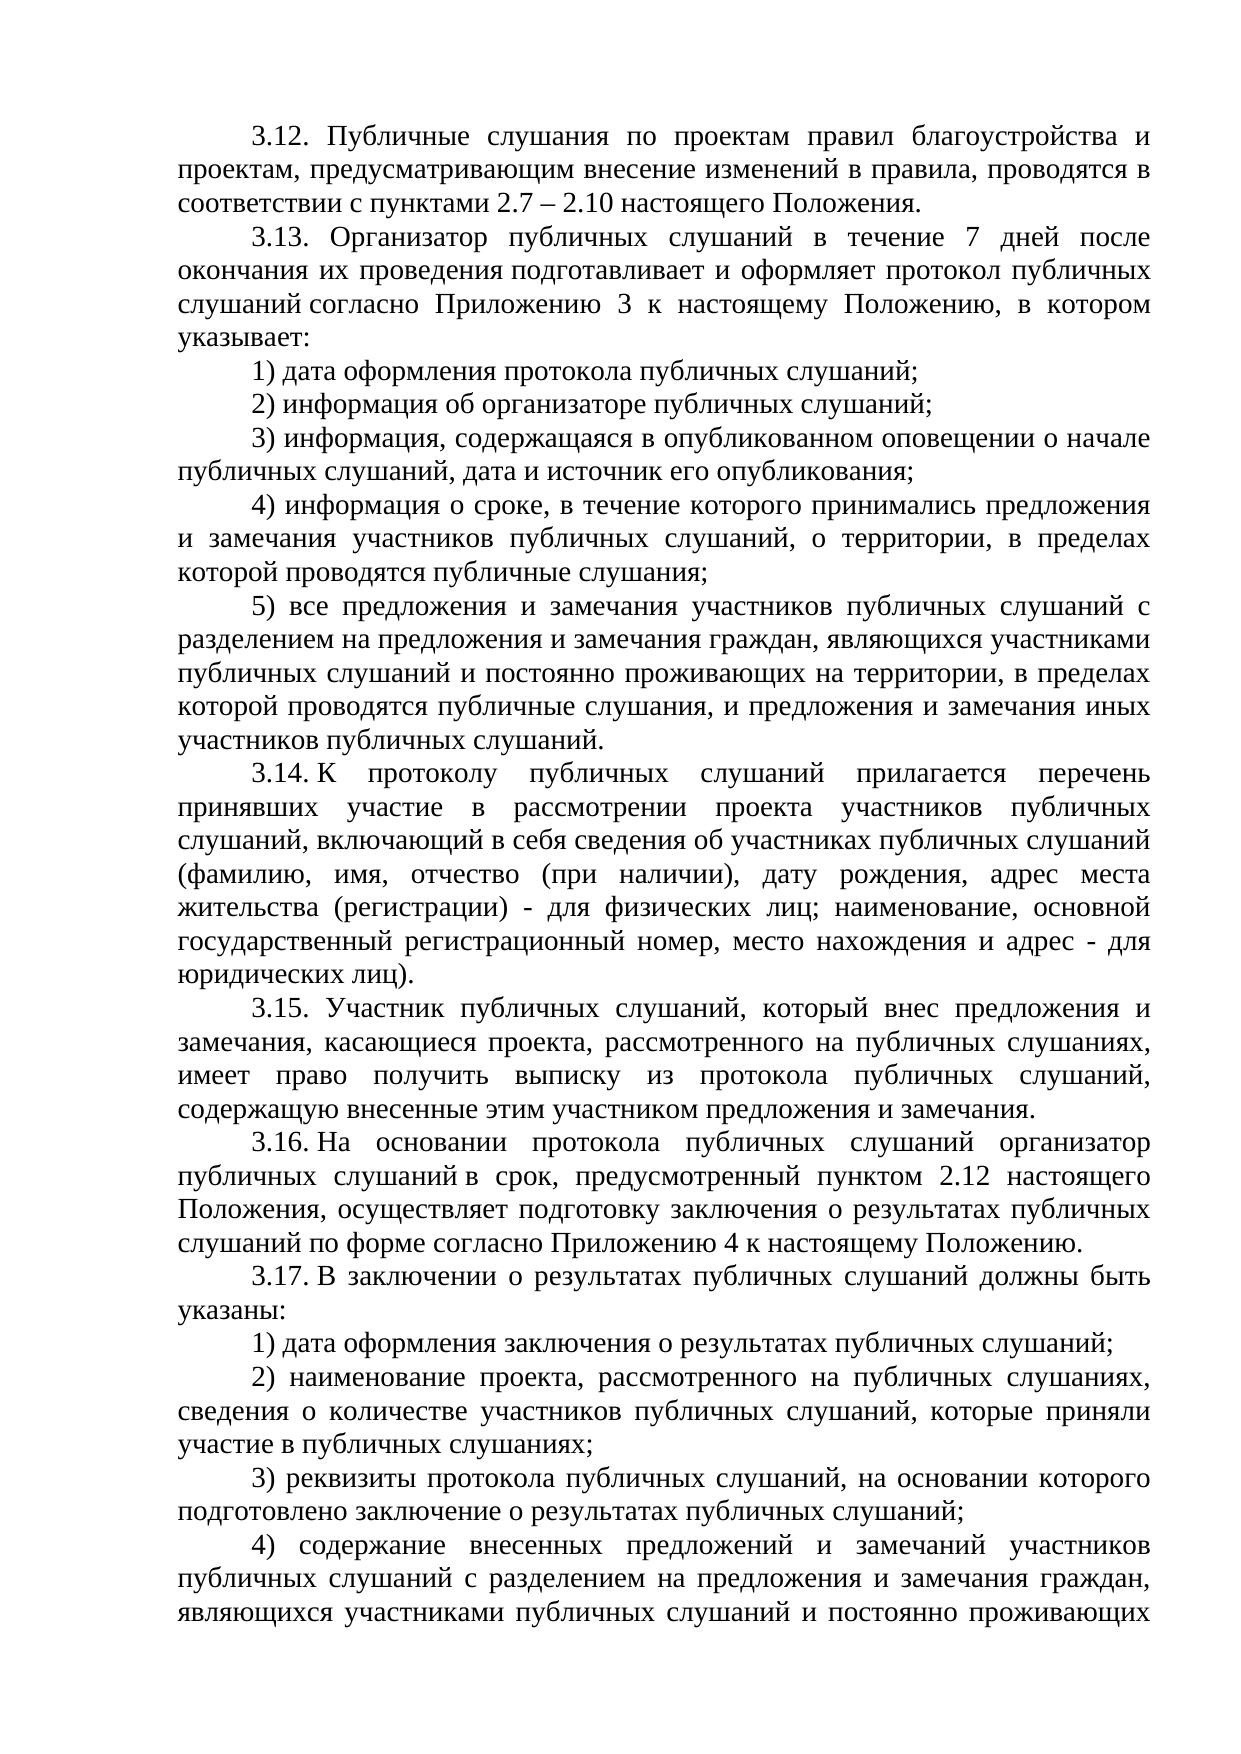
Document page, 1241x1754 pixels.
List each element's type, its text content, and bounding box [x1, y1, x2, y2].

text 3) информация, содержащаяся в опубликованном оповещении о начале публичных слушаний, дата и источник его опубликования; [177, 420, 1152, 487]
text 3.14. К протоколу публичных слушаний прилагается перечень принявших участие в рассмотрении проекта участников публичных слушаний, включающий в себя сведения об участниках публичных слушаний (фамилию, имя, отчество (при наличии), дату рождения, адрес места жительства (регистрации) - для физических лиц; наименование, основной государственный регистрационный номер, место нахождения и адрес - для юридических лиц). [177, 755, 1152, 990]
text 1) дата оформления заключения о результатах публичных слушаний; [177, 1326, 1152, 1359]
text 3.15. Участник публичных слушаний, который внес предложения и замечания, касающиеся проекта, рассмотренного на публичных слушаниях, имеет право получить выписку из протокола публичных слушаний, содержащую внесенные этим участником предложения и замечания. [177, 990, 1152, 1124]
text 3.13. Организатор публичных слушаний в течение 7 дней после окончания их проведения подготавливает и оформляет протокол публичных слушаний согласно Приложению 3 к настоящему Положению, в котором указывает: [177, 219, 1152, 353]
text 1) дата оформления протокола публичных слушаний; [177, 353, 1152, 386]
text 3.16. На основании протокола публичных слушаний организатор публичных слушаний в срок, предусмотренный пунктом 2.12 настоящего Положения, осуществляет подготовку заключения о результатах публичных слушаний по форме согласно Приложению 4 к настоящему Положению. [177, 1124, 1152, 1258]
text 3) реквизиты протокола публичных слушаний, на основании которого подготовлено заключение о результатах публичных слушаний; [177, 1460, 1152, 1527]
text 3.17. В заключении о результатах публичных слушаний должны быть указаны: [177, 1258, 1152, 1326]
text 2) информация об организаторе публичных слушаний; [177, 386, 1152, 420]
text 5) все предложения и замечания участников публичных слушаний с разделением на предложения и замечания граждан, являющихся участниками публичных слушаний и постоянно проживающих на территории, в пределах которой проводятся публичные слушания, и предложения и замечания иных участников публичных слушаний. [177, 588, 1152, 755]
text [177, 1527, 1152, 1627]
text 3.12. Публичные слушания по проектам правил благоустройства и проектам, предусматривающим внесение изменений в правила, проводятся в соответствии с пунктами 2.7 – 2.10 настоящего Положения. [177, 118, 1152, 219]
text 4) информация о сроке, в течение которого принимались предложения и замечания участников публичных слушаний, о территории, в пределах которой проводятся публичные слушания; [177, 487, 1152, 588]
text 2) наименование проекта, рассмотренного на публичных слушаниях, сведения о количестве участников публичных слушаний, которые приняли участие в публичных слушаниях; [177, 1359, 1152, 1460]
